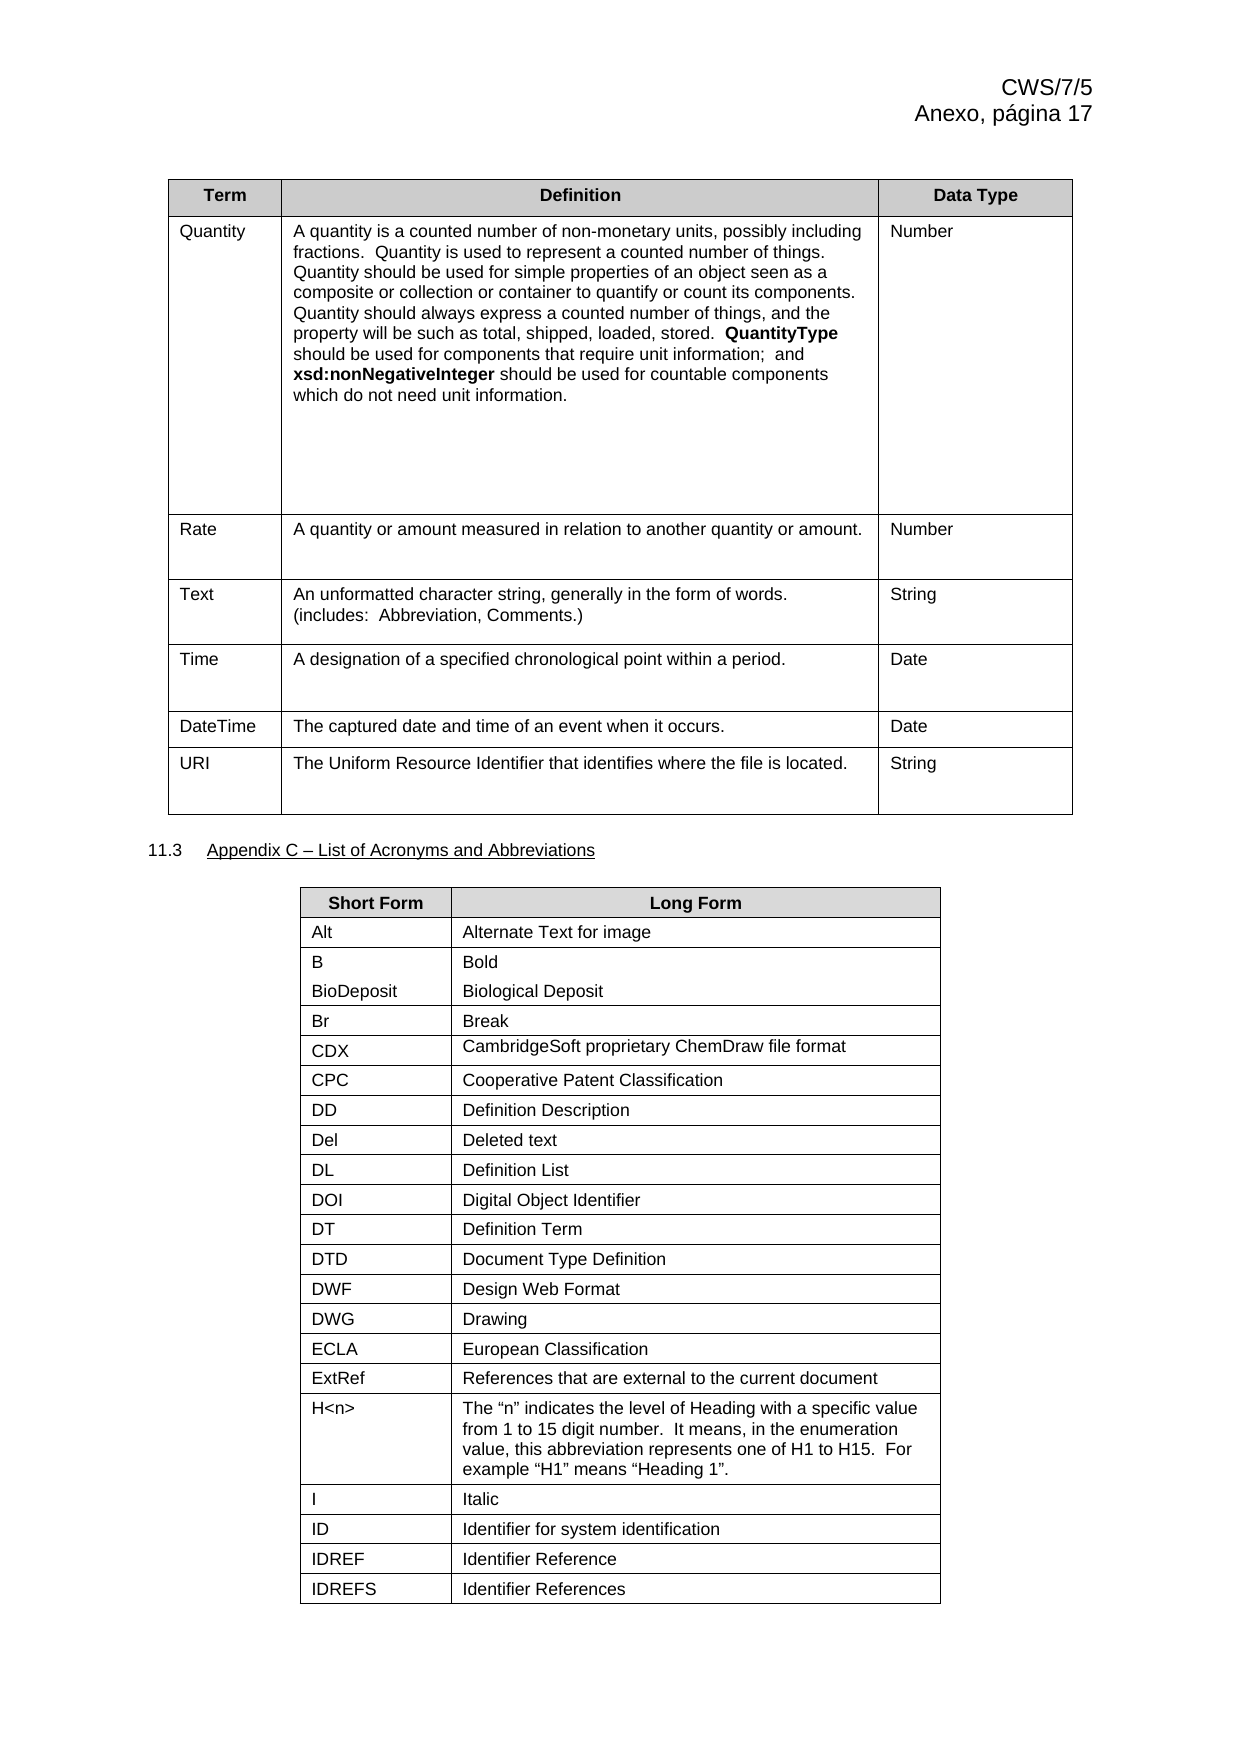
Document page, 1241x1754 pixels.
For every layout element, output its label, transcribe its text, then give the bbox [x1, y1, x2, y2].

table_cell Break [452, 1006, 940, 1035]
table_cell H<n> [301, 1394, 451, 1484]
table_cell The “n” indicates the level of Heading with a specific value from 1 to 15 digit number. It means, in the enumeration value, this abbreviation represents one of H1 to H15. For example “H1” means “Heading 1”. [452, 1394, 940, 1484]
table_cell Italic [452, 1485, 940, 1513]
table_cell Alt [301, 918, 451, 947]
table_cell Design Web Format [452, 1275, 940, 1303]
table_cell The captured date and time of an event when it occurs. [282, 712, 878, 747]
table_cell DWG [301, 1304, 451, 1333]
table_cell Del [301, 1126, 451, 1154]
table_cell European Classification [452, 1334, 940, 1363]
table_cell Br [301, 1006, 451, 1035]
table_cell DT [301, 1215, 451, 1244]
table_cell CPC [301, 1066, 451, 1095]
table_cell ID [301, 1515, 451, 1543]
table_header Term [169, 180, 281, 216]
table_cell DL [301, 1155, 451, 1184]
table_cell I [301, 1485, 451, 1513]
table_cell Identifier for system identification [452, 1515, 940, 1543]
table_cell DD [301, 1096, 451, 1124]
table_cell String [879, 748, 1072, 814]
table_cell Number [879, 217, 1072, 513]
table_header Data Type [879, 180, 1072, 216]
table_cell BioDeposit [301, 977, 451, 1005]
table_cell ECLA [301, 1334, 451, 1363]
table_cell Identifier Reference [452, 1544, 940, 1573]
table_cell Bold [452, 948, 940, 977]
table_cell B [301, 948, 451, 977]
table_cell IDREF [301, 1544, 451, 1573]
table_cell References that are external to the current document [452, 1364, 940, 1393]
table_cell Definition Description [452, 1096, 940, 1124]
table_cell URI [169, 748, 281, 814]
table_header Definition [282, 180, 878, 216]
table_cell A designation of a specified chronological point within a period. [282, 645, 878, 711]
table_cell Text [169, 580, 281, 644]
table_cell Quantity [169, 217, 281, 513]
table_cell Definition List [452, 1155, 940, 1184]
table_cell Identifier References [452, 1574, 940, 1603]
subtitle 11.3 Appendix C – List of Acronyms and Abbreviations [148, 840, 1093, 861]
table_cell Deleted text [452, 1126, 940, 1154]
table_cell DOI [301, 1185, 451, 1214]
table_cell Date [879, 712, 1072, 747]
table_cell CambridgeSoft proprietary ChemDraw file format [452, 1036, 940, 1065]
table_cell Cooperative Patent Classification [452, 1066, 940, 1095]
table_cell DateTime [169, 712, 281, 747]
table_cell Number [879, 515, 1072, 579]
table_header Short Form [301, 888, 451, 917]
table_cell String [879, 580, 1072, 644]
table_cell DWF [301, 1275, 451, 1303]
table_cell CDX [301, 1036, 451, 1065]
table_cell DTD [301, 1245, 451, 1273]
table_cell Drawing [452, 1304, 940, 1333]
table_cell A quantity or amount measured in relation to another quantity or amount. [282, 515, 878, 579]
table_cell Biological Deposit [452, 977, 940, 1005]
table_cell An unformatted character string, generally in the form of words. (includes: Abbreviation, Comments.) [282, 580, 878, 644]
table_cell Date [879, 645, 1072, 711]
table_cell Definition Term [452, 1215, 940, 1244]
table_header Long Form [452, 888, 940, 917]
table_cell Alternate Text for image [452, 918, 940, 947]
table_cell A quantity is a counted number of non-monetary units, possibly including fractions. Quantity is used to represent a counted number of things. Quantity should be used for simple properties of an object seen as a composite or collection or container to quantify or count its components. Quantity should always express a counted number of things, and the property will be such as total, shipped, loaded, stored. QuantityType should be used for components that require unit information; and xsd:nonNegativeInteger should be used for countable components which do not need unit information. [282, 217, 878, 513]
table_cell The Uniform Resource Identifier that identifies where the file is located. [282, 748, 878, 814]
table_cell Digital Object Identifier [452, 1185, 940, 1214]
table_cell IDREFS [301, 1574, 451, 1603]
table_cell ExtRef [301, 1364, 451, 1393]
table_cell Document Type Definition [452, 1245, 940, 1273]
table_cell Time [169, 645, 281, 711]
table_cell Rate [169, 515, 281, 579]
